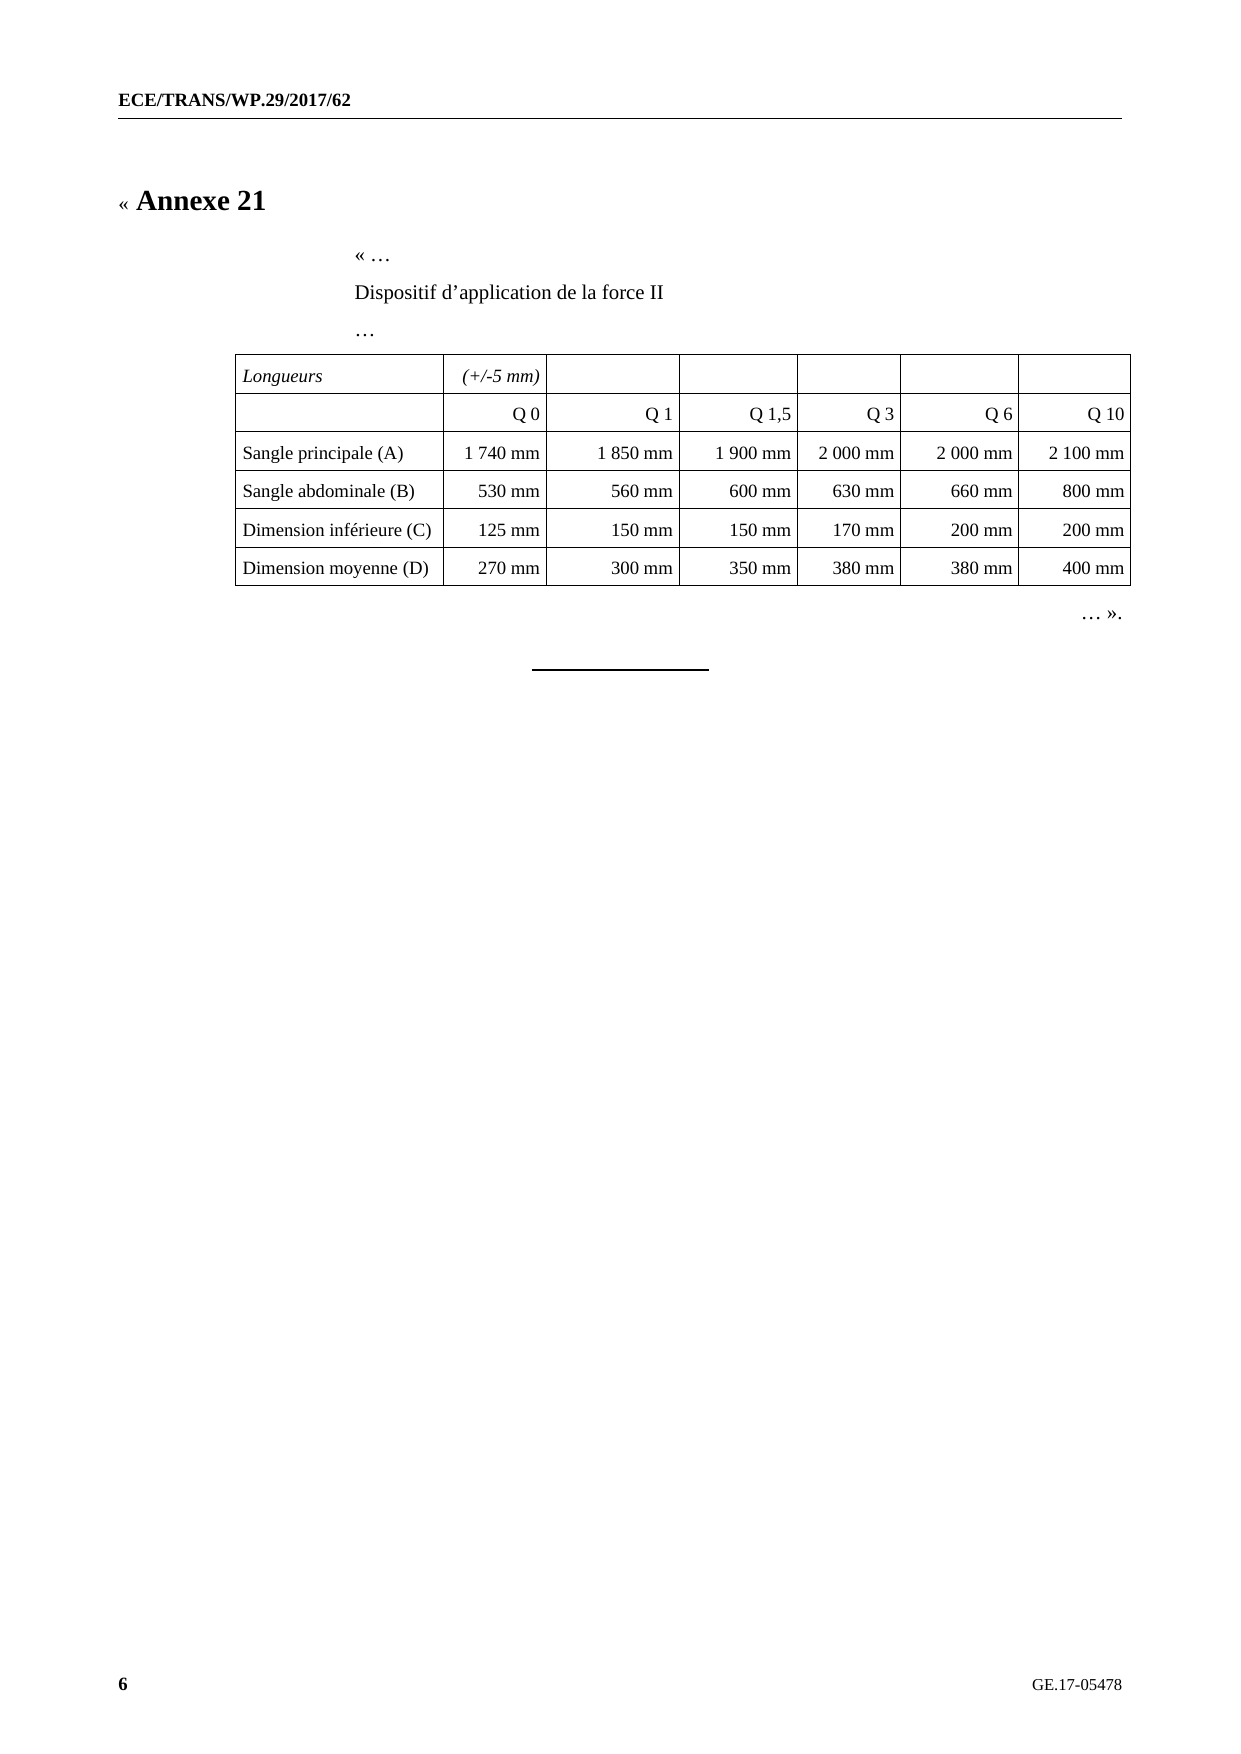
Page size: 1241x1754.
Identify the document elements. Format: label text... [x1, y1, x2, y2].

table_header [901, 355, 1018, 392]
table_header [798, 355, 900, 392]
table_cell 530 mm [444, 471, 546, 508]
table_cell Q 3 [798, 394, 900, 431]
table_cell 2 000 mm [798, 432, 900, 469]
table_cell 1 740 mm [444, 432, 546, 469]
table_cell Dimension moyenne (D) [236, 548, 443, 585]
table_cell 560 mm [547, 471, 679, 508]
table_cell 200 mm [901, 509, 1018, 547]
table_cell 170 mm [798, 509, 900, 547]
table_cell Q 1 [547, 394, 679, 431]
table_cell 150 mm [547, 509, 679, 547]
table_header [547, 355, 679, 392]
table_header [1019, 355, 1130, 392]
text … [354, 316, 1004, 341]
text Dispositif d’application de la force II [354, 279, 1004, 304]
table_cell 1 900 mm [680, 432, 797, 469]
table_cell Sangle abdominale (B) [236, 471, 443, 508]
table_cell [236, 394, 443, 431]
table_cell 380 mm [798, 548, 900, 585]
table_cell 2 000 mm [901, 432, 1018, 469]
table_cell 630 mm [798, 471, 900, 508]
table_cell 2 100 mm [1019, 432, 1130, 469]
text « … [354, 241, 1122, 266]
table_cell 350 mm [680, 548, 797, 585]
table_cell 600 mm [680, 471, 797, 508]
table_cell 1 850 mm [547, 432, 679, 469]
table_cell 400 mm [1019, 548, 1130, 585]
text « Annexe 21 [118, 185, 1004, 216]
table_cell 270 mm [444, 548, 546, 585]
table_header Longueurs [236, 355, 443, 392]
table_cell Q 6 [901, 394, 1018, 431]
table_cell Dimension inférieure (C) [236, 509, 443, 547]
table_cell Q 1,5 [680, 394, 797, 431]
table_cell 150 mm [680, 509, 797, 547]
table_cell 300 mm [547, 548, 679, 585]
table_cell 125 mm [444, 509, 546, 547]
table_cell 380 mm [901, 548, 1018, 585]
table_cell 800 mm [1019, 471, 1130, 508]
table_cell Q 0 [444, 394, 546, 431]
table_header [680, 355, 797, 392]
table_cell Q 10 [1019, 394, 1130, 431]
text … ». [354, 599, 1122, 624]
table_header (+/-5 mm) [444, 355, 546, 392]
table_cell 200 mm [1019, 509, 1130, 547]
table_cell 660 mm [901, 471, 1018, 508]
table_cell Sangle principale (A) [236, 432, 443, 469]
